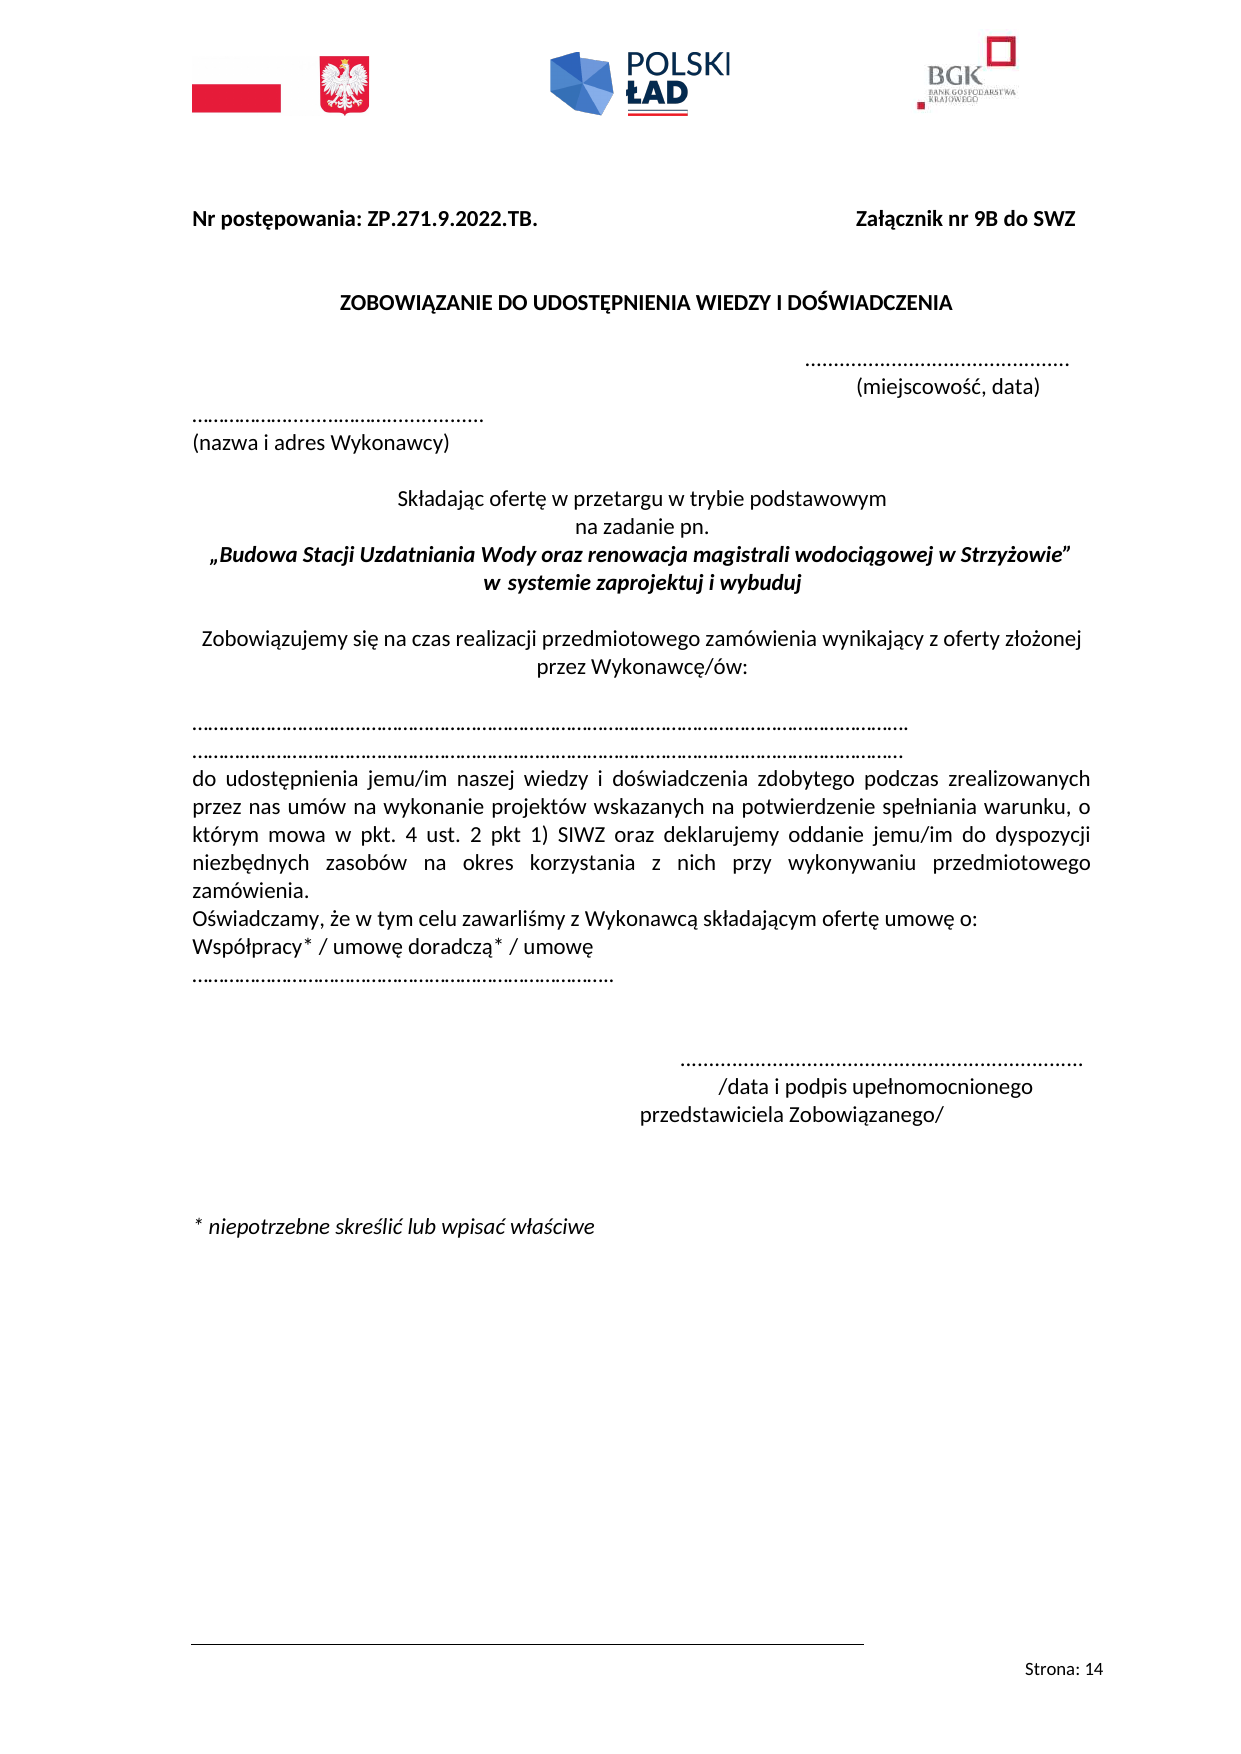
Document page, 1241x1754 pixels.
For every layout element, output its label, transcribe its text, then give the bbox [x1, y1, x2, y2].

text Nr postępowania: ZP.271.9.2022.TB. Załącznik nr 9B do SWZ [192, 204, 1093, 232]
list „Budowa Stacji Uzdatniania Wody oraz renowacja magistrali wodociągowej w Strzyżowie” w systemie zaprojektuj i wybuduj [192, 540, 1093, 596]
picture [192, 56, 370, 116]
text (miejscowość, data) [782, 372, 1093, 400]
text Współpracy* / umowę doradczą* / umowę [192, 932, 1093, 960]
text (nazwa i adres Wykonawcy) [192, 428, 1085, 456]
picture [550, 52, 730, 116]
text Zobowiązujemy się na czas realizacji przedmiotowego zamówienia wynikający z oferty złożonej przez Wykonawcę/ów: [192, 624, 1093, 680]
text przedstawiciela Zobowiązanego/ [192, 1100, 1093, 1128]
text …………………………………………………………………….. [192, 960, 1093, 988]
text * niepotrzebne skreślić lub wpisać właściwe [192, 1212, 1093, 1240]
text /data i podpis upełnomocnionego [192, 1072, 1093, 1100]
text ……………….........………................. [192, 400, 1085, 428]
text ZOBOWIĄZANIE DO UDOSTĘPNIENIA WIEDZY I DOŚWIADCZENIA [340, 288, 1093, 316]
text Składając ofertę w przetargu w trybie podstawowym [192, 484, 1093, 512]
text ………………………………………………………………………………………………………………………. [192, 708, 1093, 736]
text ...................................................................... [606, 1044, 1093, 1072]
text ……………………………………………………………………………………………………………………… [192, 736, 1093, 764]
text Oświadczamy, że w tym celu zawarliśmy z Wykonawcą składającym ofertę umowę o: [192, 904, 1093, 932]
picture [910, 29, 1022, 116]
text do udostępnienia jemu/im naszej wiedzy i doświadczenia zdobytego podczas zrealizowanych przez nas umów na wykonanie projektów wskazanych na potwierdzenie spełniania warunku, o którym mowa w pkt. 4 ust. 2 pkt 1) SIWZ oraz deklarujemy oddanie jemu/im do dyspozycji niezbędnych zasobów na okres korzystania z nich przy wykonywaniu przedmiotowego zamówienia. [192, 764, 1093, 904]
text .............................................. [782, 344, 1093, 372]
text na zadanie pn. [192, 512, 1093, 540]
